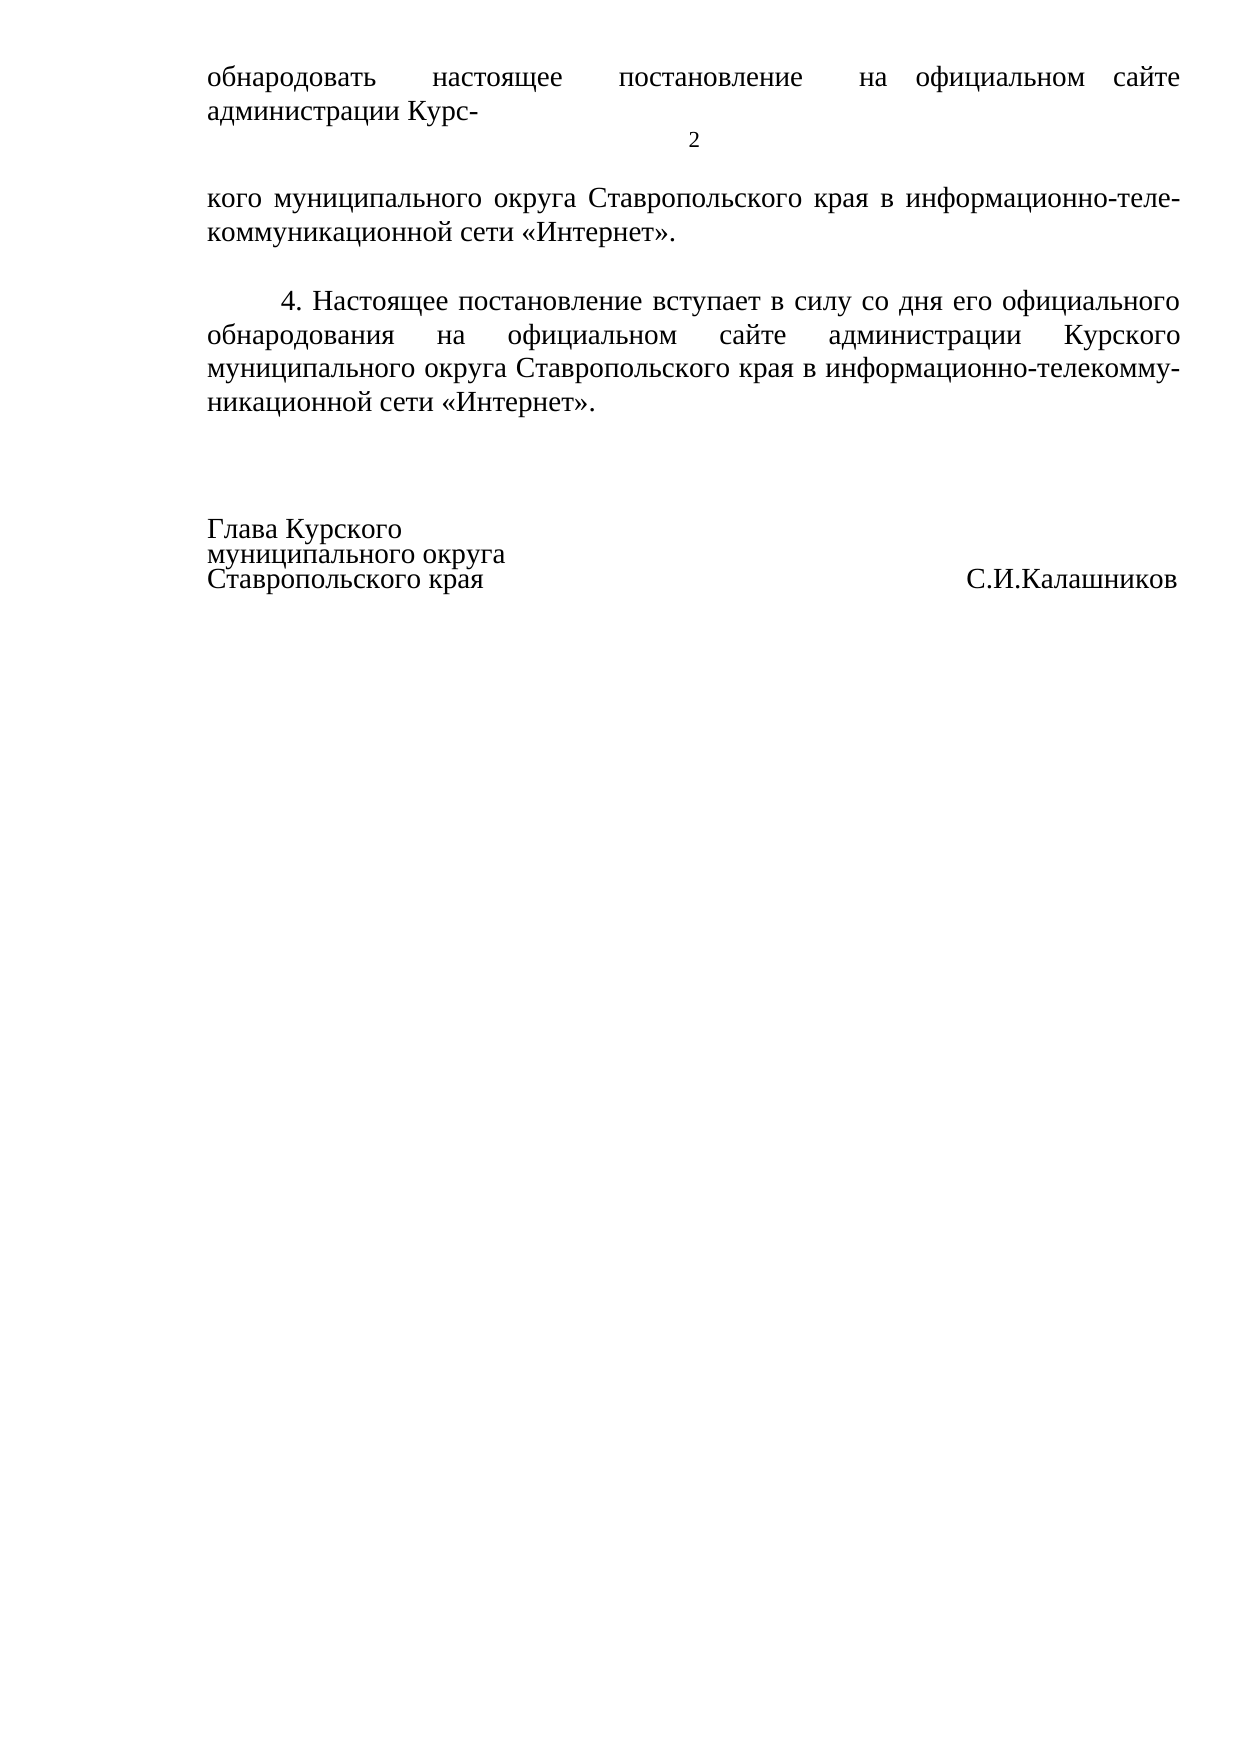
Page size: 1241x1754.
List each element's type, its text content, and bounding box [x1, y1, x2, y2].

text 2 [207, 126, 1181, 152]
text Ставропольского края С.И.Калашников [207, 568, 1181, 593]
text муниципального округа [207, 543, 1181, 568]
text 4. Настоящее постановление вступает в силу со дня его официального обнародования на официальном сайте администрации Курского муниципального округа Ставропольского края в информационно-телекомму-никационной сети «Интернет». [207, 283, 1181, 417]
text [207, 59, 1181, 126]
text кого муниципального округа Ставропольского края в информационно-теле-коммуникационной сети «Интернет». [207, 181, 1181, 248]
text Глава Курского [207, 518, 1181, 543]
